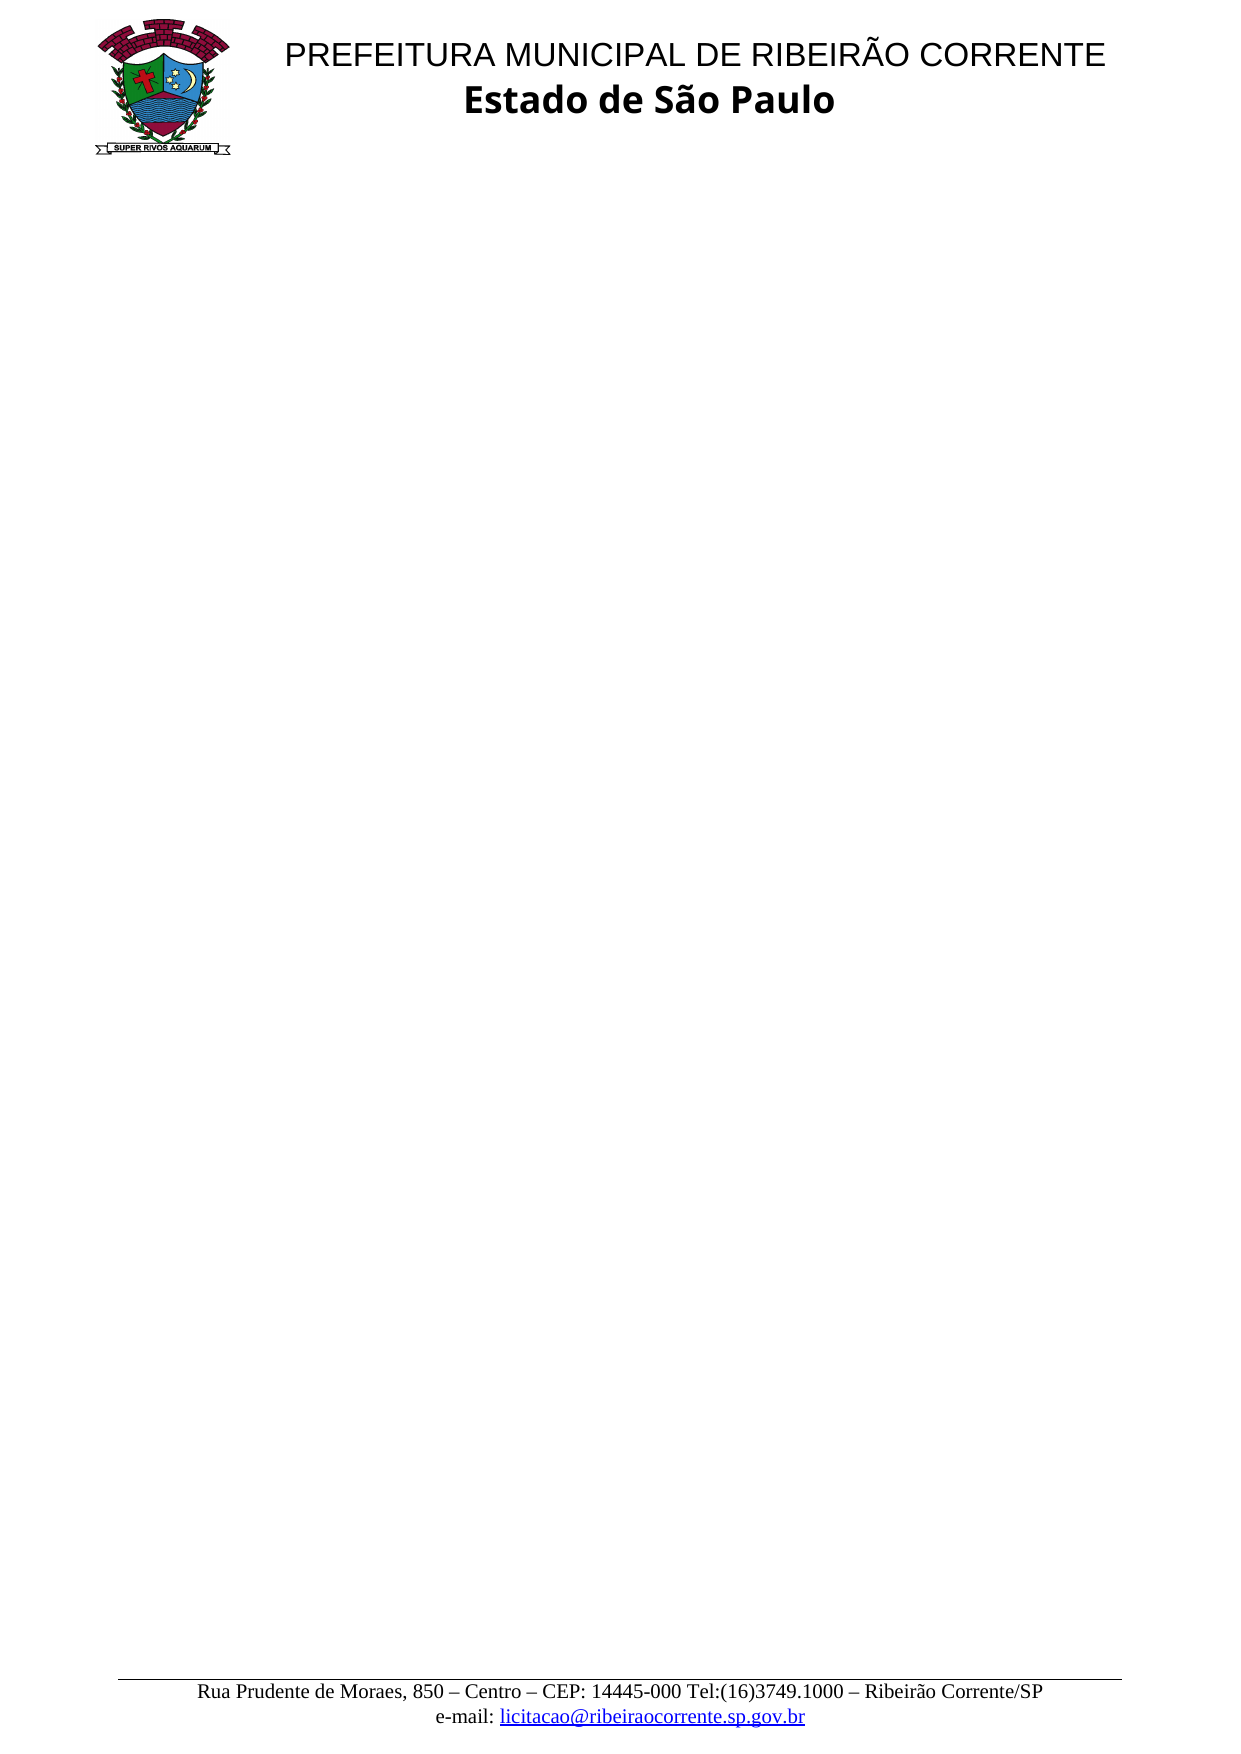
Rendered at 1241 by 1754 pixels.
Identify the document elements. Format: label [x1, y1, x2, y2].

picture [95, 19, 231, 155]
